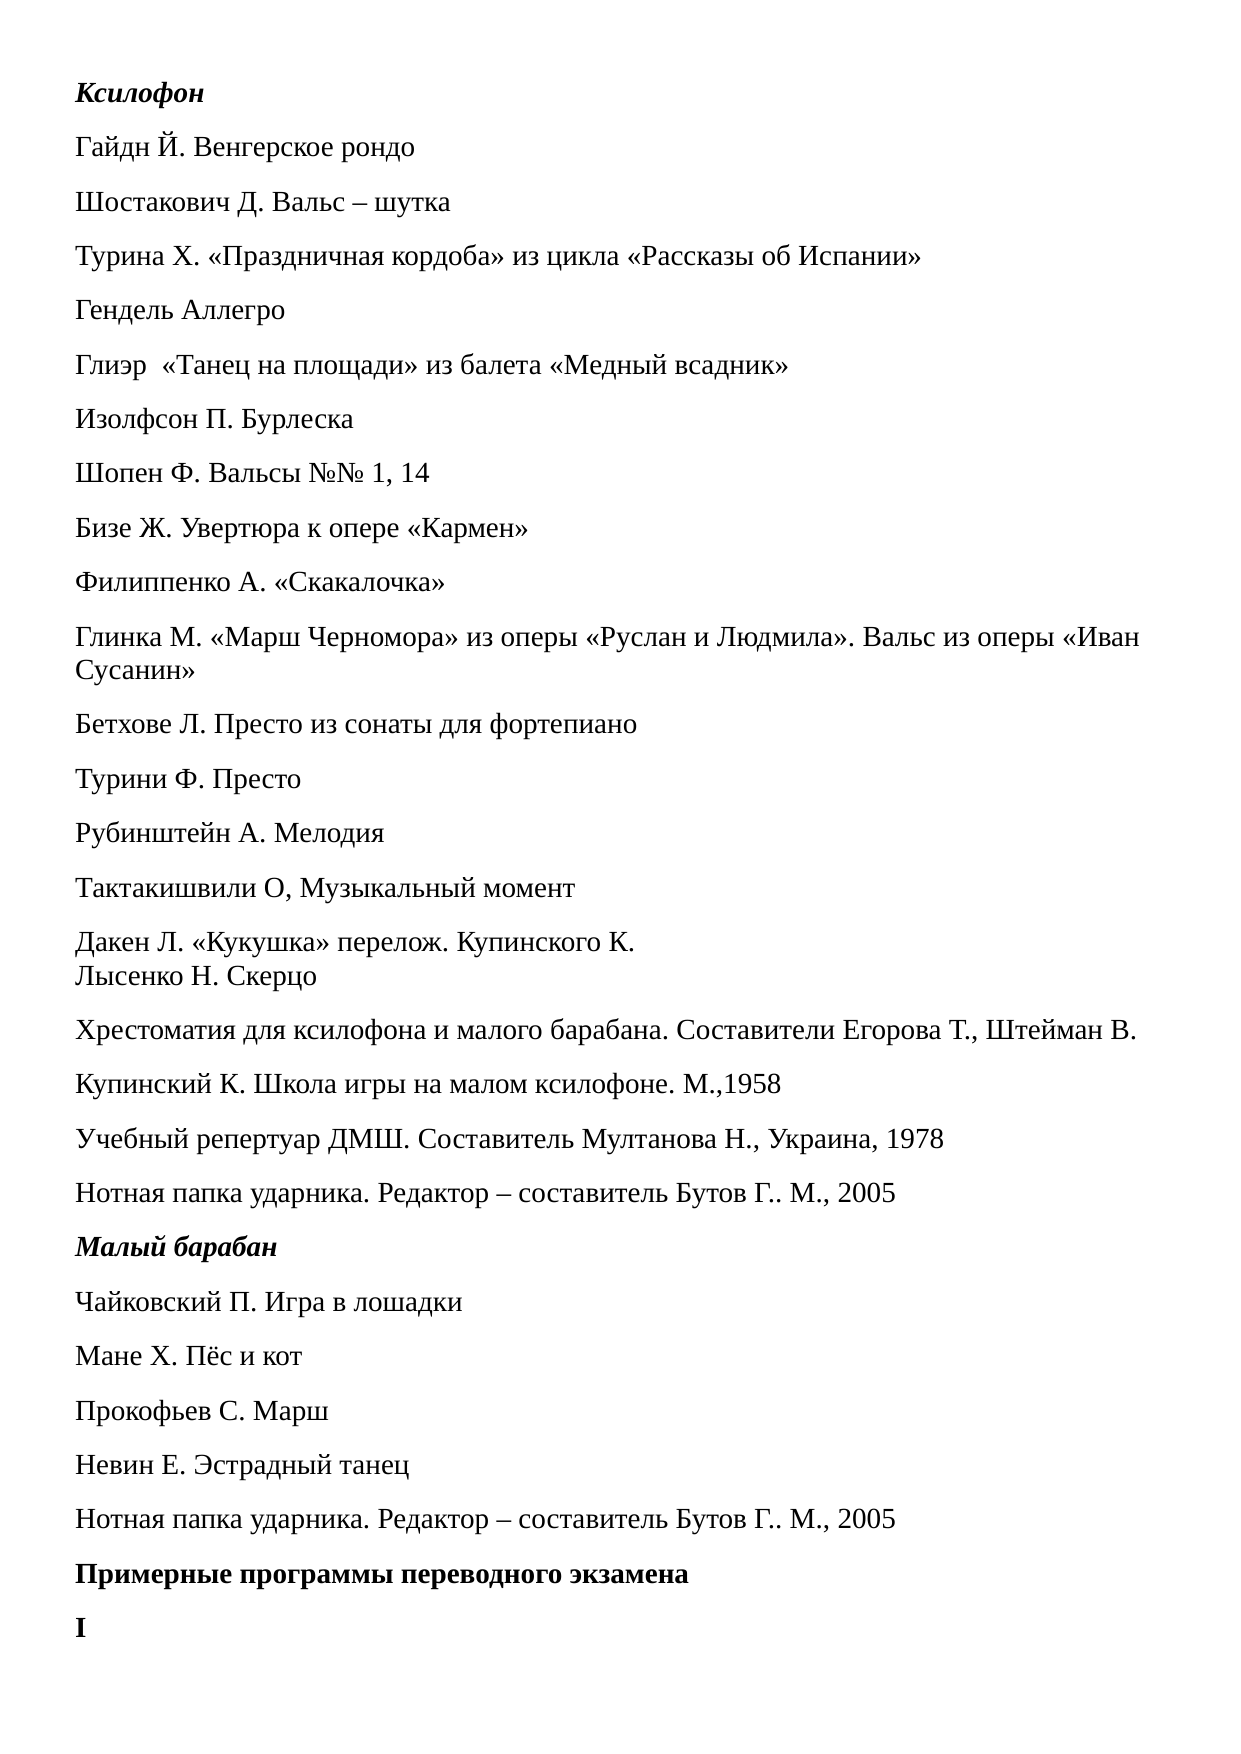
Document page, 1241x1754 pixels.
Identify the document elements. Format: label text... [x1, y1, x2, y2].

text Хрестоматия для ксилофона и малого барабана. Составители Егорова Т., Штейман В. [75, 1012, 1165, 1046]
text Турини Ф. Престо [75, 761, 1165, 794]
text Гайдн Й. Венгерское рондо [75, 129, 1165, 163]
text Бизе Ж. Увертюра к опере «Кармен» [75, 510, 1165, 543]
text I [75, 1610, 1165, 1644]
text Тактакишвили О, Музыкальный момент [75, 870, 1165, 903]
text Изолфсон П. Бурлеска [75, 401, 1165, 435]
text Шопен Ф. Вальсы №№ 1, 14 [75, 456, 1165, 489]
text Мане Х. Пёс и кот [75, 1338, 1165, 1372]
text Филиппенко А. «Скакалочка» [75, 564, 1165, 598]
text Глинка М. «Марш Черномора» из оперы «Руслан и Людмила». Вальс из оперы «Иван Сусанин» [75, 619, 1165, 686]
text Шостакович Д. Вальс – шутка [75, 184, 1165, 217]
text Бетхове Л. Престо из сонаты для фортепиано [75, 707, 1165, 740]
text Глиэр «Танец на площади» из балета «Медный всадник» [75, 347, 1165, 380]
text Прокофьев С. Марш [75, 1393, 1165, 1426]
text Рубинштейн А. Мелодия [75, 815, 1165, 849]
text Гендель Аллегро [75, 292, 1165, 326]
text Турина Х. «Праздничная кордоба» из цикла «Рассказы об Испании» [75, 238, 1165, 272]
text Ксилофон [75, 75, 1165, 108]
text Невин Е. Эстрадный танец [75, 1447, 1165, 1481]
text Дакен Л. «Кукушка» перелож. Купинского К. Лысенко Н. Скерцо [75, 924, 1165, 991]
text Купинский К. Школа игры на малом ксилофоне. М.,1958 [75, 1066, 1165, 1100]
text Примерные программы переводного экзамена [75, 1556, 1165, 1589]
text Чайковский П. Игра в лошадки [75, 1284, 1165, 1317]
text Учебный репертуар ДМШ. Составитель Мултанова Н., Украина, 1978 [75, 1121, 1165, 1154]
text Нотная папка ударника. Редактор – составитель Бутов Г.. М., 2005 [75, 1501, 1165, 1535]
text Нотная папка ударника. Редактор – составитель Бутов Г.. М., 2005 [75, 1175, 1165, 1209]
text Малый барабан [75, 1229, 1165, 1263]
